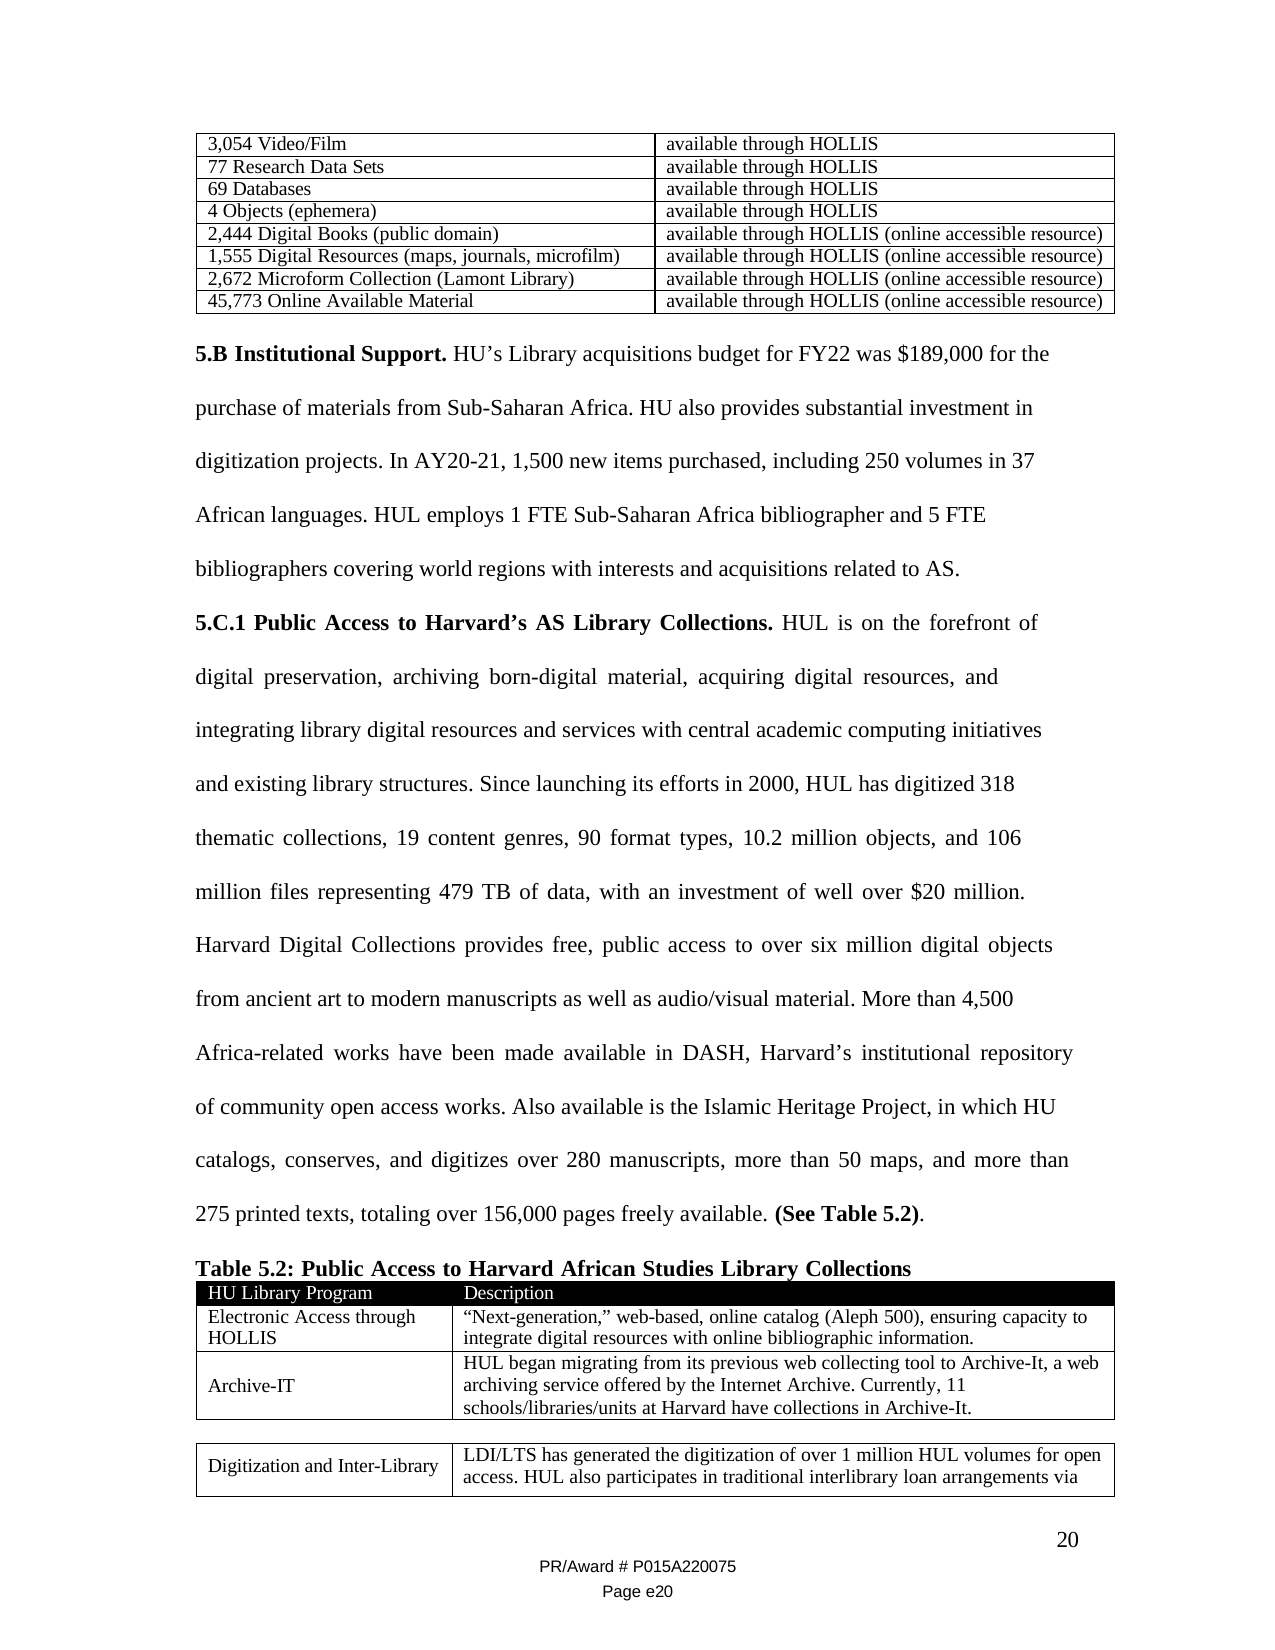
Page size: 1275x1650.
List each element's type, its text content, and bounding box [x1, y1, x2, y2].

table_header HU Library Program [197, 1281, 452, 1306]
subtitle Table 5.2: Public Access to Harvard African Studies Library Collections [195, 1255, 1144, 1281]
table_cell available through HOLLIS [656, 134, 1114, 156]
table_cell 1,555 Digital Resources (maps, journals, microfilm) [197, 247, 654, 268]
table_cell available through HOLLIS (online accessible resource) [656, 269, 1114, 290]
table_header Description [452, 1281, 1114, 1306]
table_cell 2,672 Microform Collection (Lamont Library) [197, 269, 654, 290]
table_cell Electronic Access through HOLLIS [197, 1306, 452, 1351]
list Institutional Support. HU’s Library acquisitions budget for FY22 was $189,000 for the purchase of materials from Sub-Saharan Africa. HU also provides substantial investment in digitization projects. In AY20-21, 1,500 new items purchased, including 250 volumes in 37 African languages. HUL employs 1 FTE Sub-Saharan Africa bibliographer and 5 FTE bibliographers covering world regions with interests and acquisitions related to AS. [195, 340, 1072, 581]
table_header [197, 1444, 452, 1496]
table_cell 2,444 Digital Books (public domain) [197, 224, 654, 246]
table_cell 4 Objects (ephemera) [197, 202, 654, 223]
table_cell Archive-IT [197, 1352, 452, 1419]
table_cell available through HOLLIS [656, 157, 1114, 178]
table_cell 69 Databases [197, 179, 654, 201]
list Public Access to Harvard’s AS Library Collections. HUL is on the forefront of digital preservation, archiving born-digital material, acquiring digital resources, and integrating library digital resources and services with central academic computing initiatives and existing library structures. Since launching its efforts in 2000, HUL has digitized 318 thematic collections, 19 content genres, 90 format types, 10.2 million objects, and 106 million files representing 479 TB of data, with an investment of well over $20 million. Harvard Digital Collections provides free, public access to over six million digital objects from ancient art to modern manuscripts as well as audio/visual material. More than 4,500 Africa-related works have been made available in DASH, Harvard’s institutional repository of community open access works. Also available is the Islamic Heritage Project, in which HU catalogs, conserves, and digitizes over 280 manuscripts, more than 50 maps, and more than 275 printed texts, totaling over 156,000 pages freely available. (See Table 5.2). [195, 609, 1080, 1227]
table_cell available through HOLLIS [656, 179, 1114, 201]
table_cell 77 Research Data Sets [197, 157, 654, 178]
table_cell 3,054 Video/Film [197, 134, 654, 156]
table_cell available through HOLLIS (online accessible resource) [656, 224, 1114, 246]
table_cell available through HOLLIS [656, 202, 1114, 223]
table_cell “Next-generation,” web-based, online catalog (Aleph 500), ensuring capacity to integrate digital resources with online bibliographic information. [453, 1306, 1114, 1351]
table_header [453, 1444, 1114, 1496]
table_cell available through HOLLIS (online accessible resource) [656, 291, 1114, 313]
table_cell available through HOLLIS (online accessible resource) [656, 247, 1114, 268]
table_cell HUL began migrating from its previous web collecting tool to Archive-It, a web archiving service offered by the Internet Archive. Currently, 11 schools/libraries/units at Harvard have collections in Archive-It. [453, 1352, 1114, 1419]
table_cell 45,773 Online Available Material [197, 291, 654, 313]
